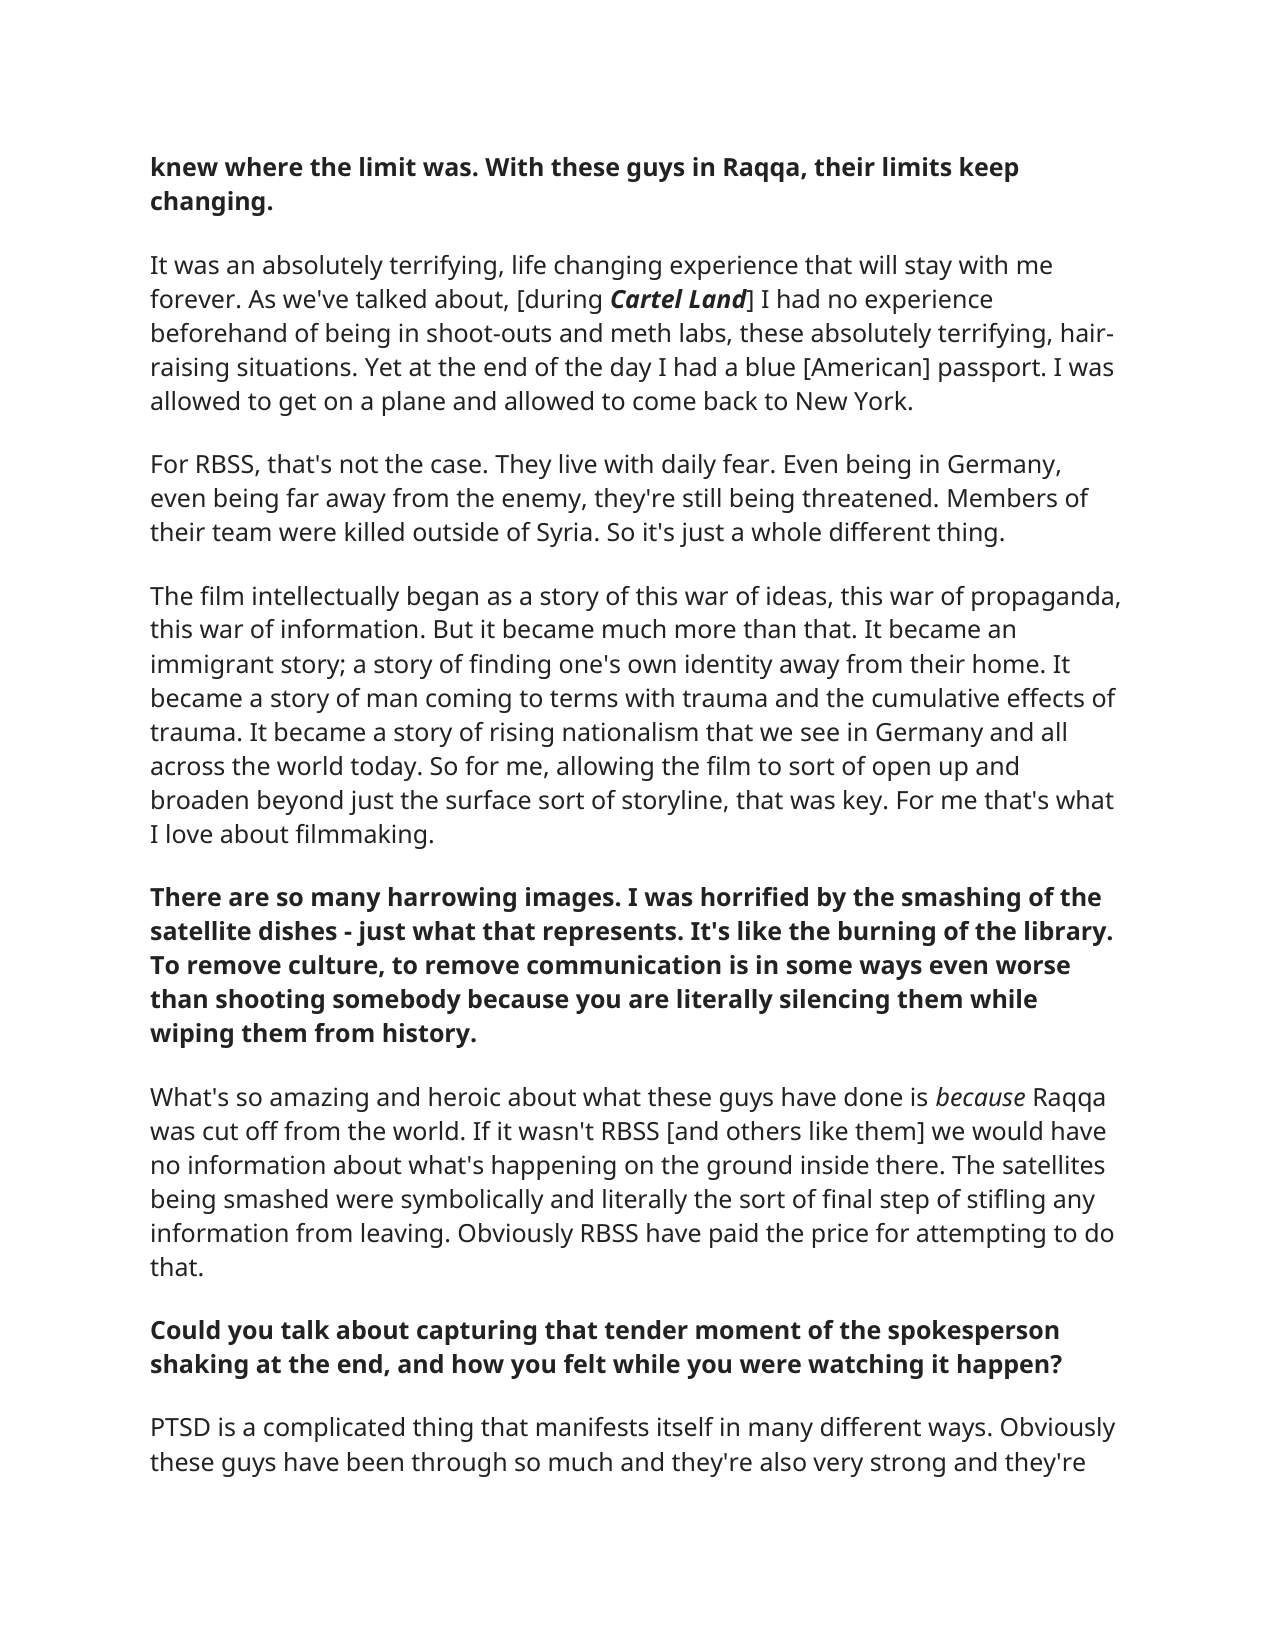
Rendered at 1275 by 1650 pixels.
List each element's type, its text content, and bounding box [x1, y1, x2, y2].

text What's so amazing and heroic about what these guys have done is because Raqqa was cut off from the world. If it wasn't RBSS [and others like them] we would have no information about what's happening on the ground inside there. The satellites being smashed were symbolically and literally the sort of final step of stifling any information from leaving. Obviously RBSS have paid the price for attempting to do that. [150, 1079, 1125, 1284]
text Could you talk about capturing that tender moment of the spokesperson shaking at the end, and how you felt while you were watching it happen? [150, 1313, 1125, 1381]
text For RBSS, that's not the case. They live with daily fear. Even being in Germany, even being far away from the enemy, they're still being threatened. Members of their team were killed outside of Syria. So it's just a whole different thing. [150, 447, 1125, 549]
text The film intellectually began as a story of this war of ideas, this war of propaganda, this war of information. But it became much more than that. It became an immigrant story; a story of finding one's own identity away from their home. It became a story of man coming to terms with trauma and the cumulative effects of trauma. It became a story of rising nationalism that we see in Germany and all across the world today. So for me, allowing the film to sort of open up and broaden beyond just the surface sort of storyline, that was key. For me that's what I love about filmmaking. [150, 578, 1125, 851]
text It was an absolutely terrifying, life changing experience that will stay with me forever. As we've talked about, [during Cartel Land] I had no experience beforehand of being in shoot-outs and meth labs, these absolutely terrifying, hair-raising situations. Yet at the end of the day I had a blue [American] passport. I was allowed to get on a plane and allowed to come back to New York. [150, 247, 1125, 418]
text There are so many harrowing images. I was horrified by the smashing of the satellite dishes - just what that represents. It's like the burning of the library. To remove culture, to remove communication is in some ways even worse than shooting somebody because you are literally silencing them while wiping them from history. [150, 880, 1125, 1050]
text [150, 150, 1125, 218]
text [150, 1410, 1125, 1478]
